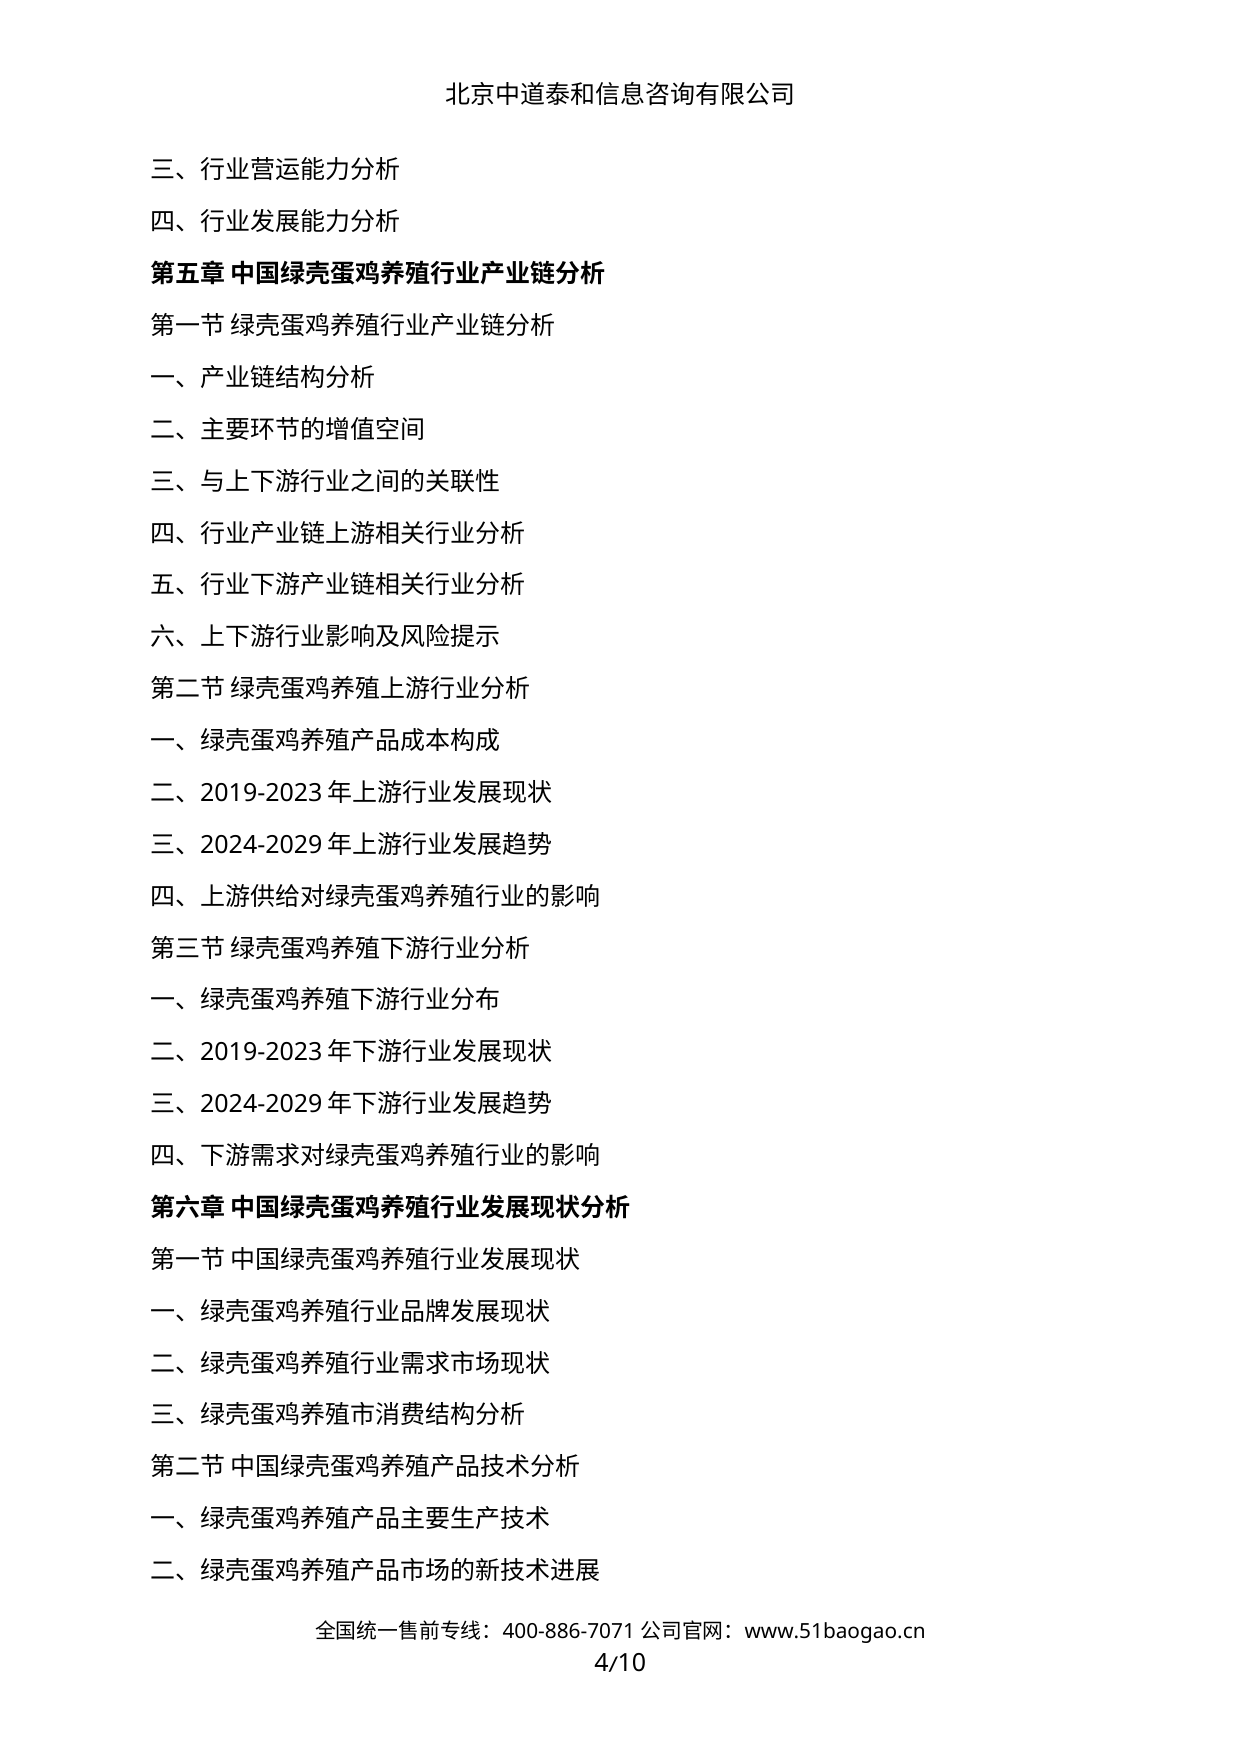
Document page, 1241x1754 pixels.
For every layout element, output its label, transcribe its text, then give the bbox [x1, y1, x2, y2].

text 三、2024-2029年下游行业发展趋势 [150, 1084, 1090, 1120]
text 一、绿壳蛋鸡养殖产品主要生产技术 [150, 1499, 1090, 1535]
text 第三节 绿壳蛋鸡养殖下游行业分析 [150, 928, 1090, 964]
text 一、绿壳蛋鸡养殖产品成本构成 [150, 721, 1090, 757]
text 一、绿壳蛋鸡养殖行业品牌发展现状 [150, 1291, 1090, 1327]
text 第五章 中国绿壳蛋鸡养殖行业产业链分析 [150, 254, 1090, 290]
text 第一节 绿壳蛋鸡养殖行业产业链分析 [150, 306, 1090, 342]
text 一、产业链结构分析 [150, 357, 1090, 394]
text 三、绿壳蛋鸡养殖市消费结构分析 [150, 1395, 1090, 1431]
text 六、上下游行业影响及风险提示 [150, 617, 1090, 653]
text 五、行业下游产业链相关行业分析 [150, 565, 1090, 601]
text 二、2019-2023年下游行业发展现状 [150, 1032, 1090, 1068]
text 一、绿壳蛋鸡养殖下游行业分布 [150, 980, 1090, 1016]
text 四、行业发展能力分析 [150, 202, 1090, 238]
text 三、2024-2029年上游行业发展趋势 [150, 824, 1090, 861]
text 第二节 中国绿壳蛋鸡养殖产品技术分析 [150, 1447, 1090, 1483]
text 第二节 绿壳蛋鸡养殖上游行业分析 [150, 669, 1090, 705]
text 四、下游需求对绿壳蛋鸡养殖行业的影响 [150, 1136, 1090, 1172]
text 第六章 中国绿壳蛋鸡养殖行业发展现状分析 [150, 1187, 1090, 1224]
text 二、主要环节的增值空间 [150, 409, 1090, 446]
text 二、2019-2023年上游行业发展现状 [150, 772, 1090, 809]
text 三、行业营运能力分析 [150, 150, 1090, 186]
text 二、绿壳蛋鸡养殖行业需求市场现状 [150, 1343, 1090, 1379]
text 二、绿壳蛋鸡养殖产品市场的新技术进展 [150, 1551, 1090, 1587]
text 三、与上下游行业之间的关联性 [150, 461, 1090, 497]
text 四、行业产业链上游相关行业分析 [150, 513, 1090, 549]
text 四、上游供给对绿壳蛋鸡养殖行业的影响 [150, 876, 1090, 912]
text 第一节 中国绿壳蛋鸡养殖行业发展现状 [150, 1239, 1090, 1276]
